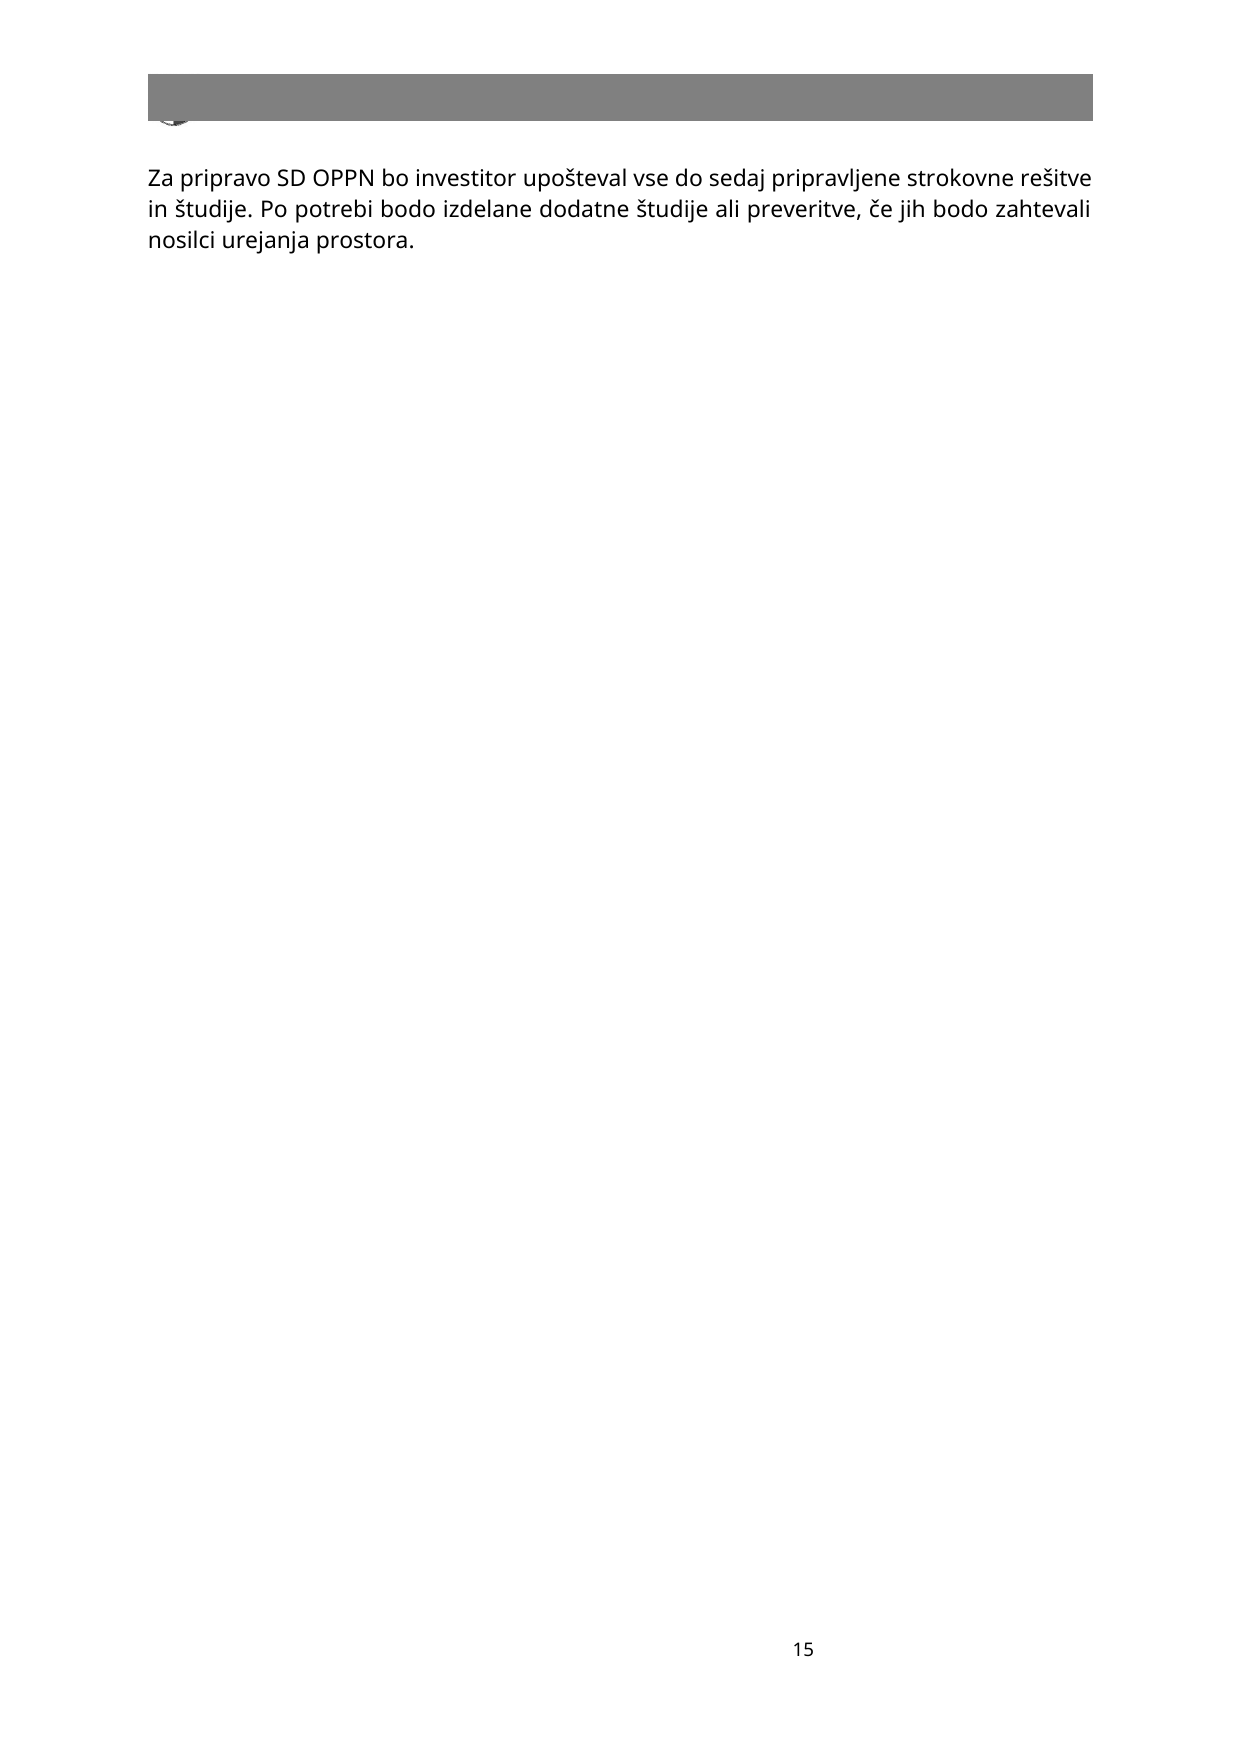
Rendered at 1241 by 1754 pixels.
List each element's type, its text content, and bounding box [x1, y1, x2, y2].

text Za pripravo SD OPPN bo investitor upošteval vse do sedaj pripravljene strokovne rešitve in študije. Po potrebi bodo izdelane dodatne študije ali preveritve, če jih bodo zahtevali nosilci urejanja prostora. [148, 162, 1093, 256]
